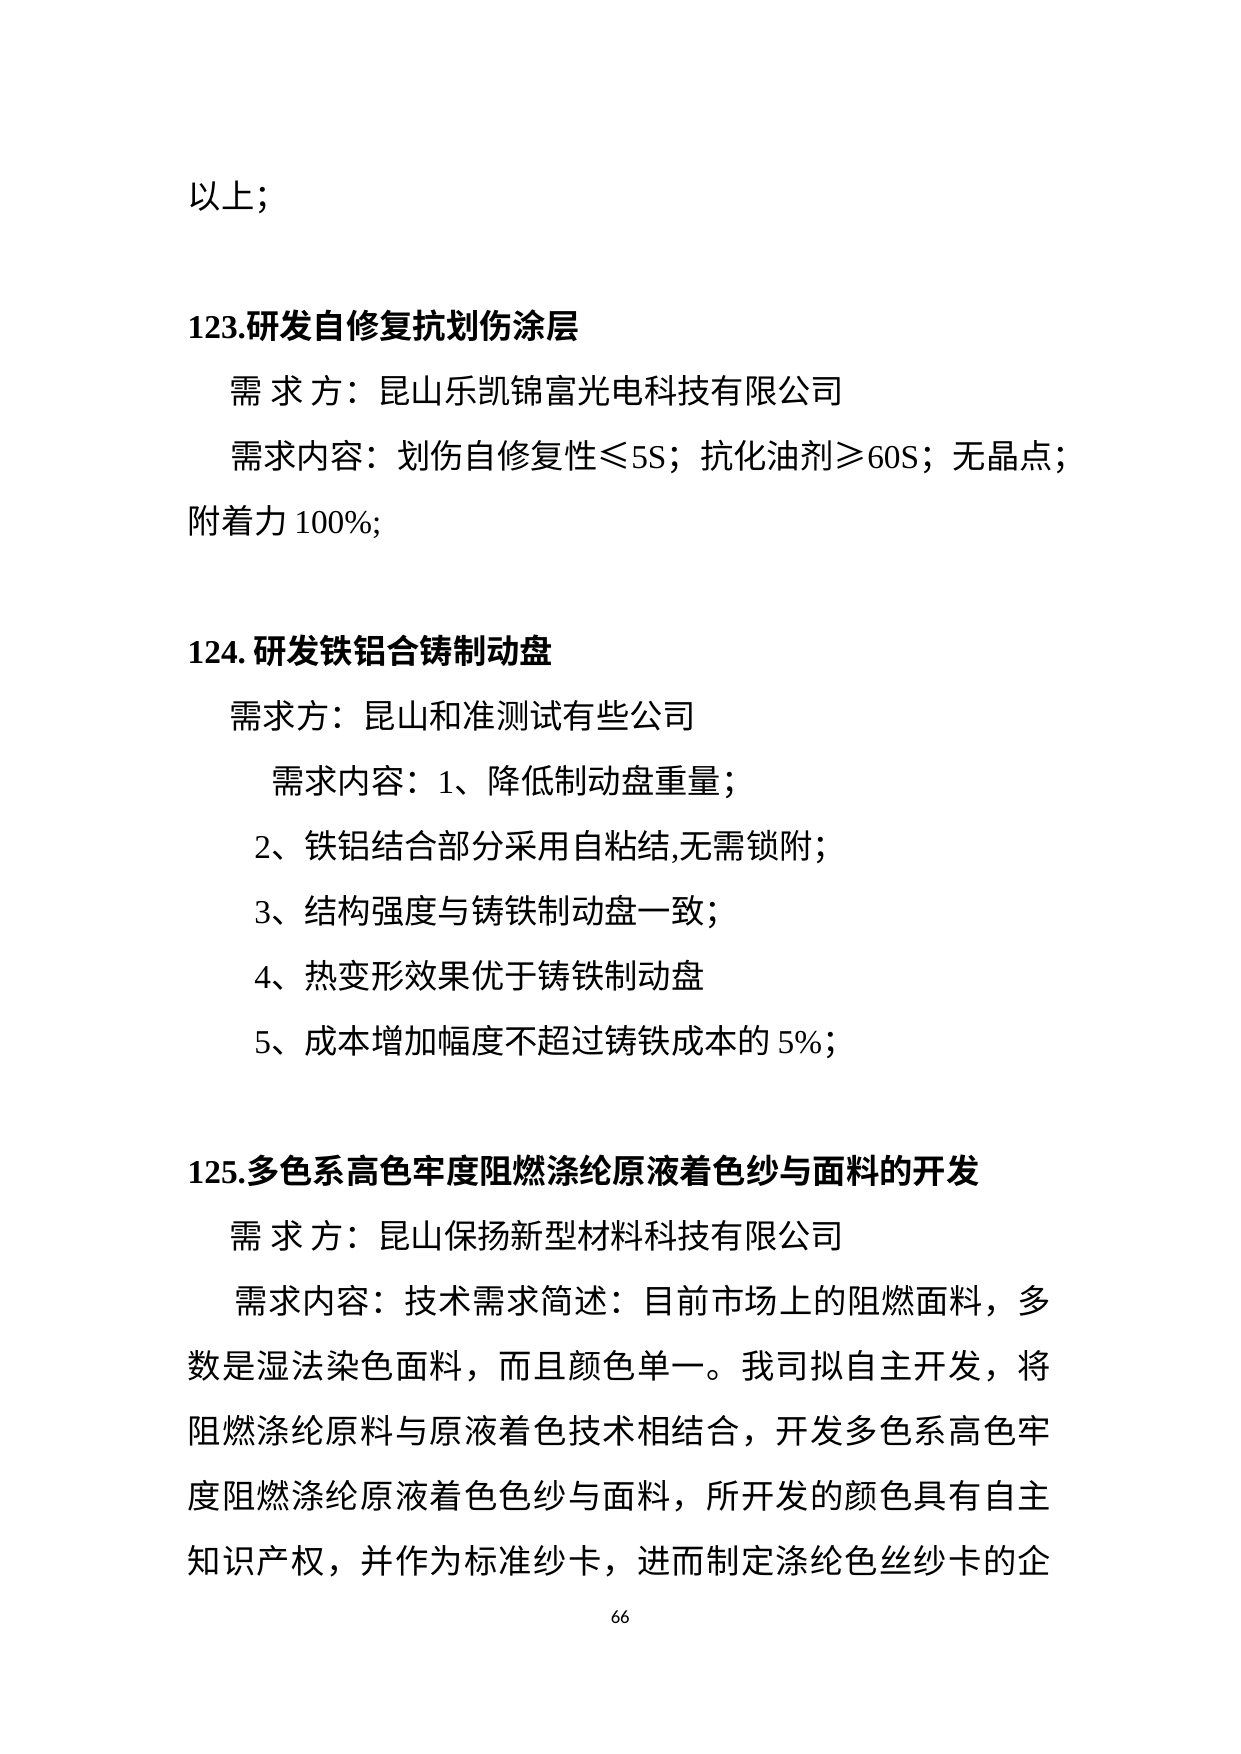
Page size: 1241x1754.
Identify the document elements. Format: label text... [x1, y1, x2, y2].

text 5、成本增加幅度不超过铸铁成本的5%； [187, 1007, 1053, 1072]
subtitle 125.多色系高色牢度阻燃涤纶原液着色纱与面料的开发 [187, 1137, 1053, 1202]
text 需 求 方：昆山保扬新型材料科技有限公司 [187, 1202, 1053, 1267]
subtitle 123.研发自修复抗划伤涂层 [187, 292, 1053, 357]
text 2、铁铝结合部分采用自粘结,无需锁附； [187, 812, 1053, 877]
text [187, 162, 1053, 227]
text 需求方：昆山和准测试有些公司 [187, 682, 1053, 747]
text 需求内容：划伤自修复性≤5S；抗化油剂≥60S；无晶点；附着力100%; [187, 422, 1053, 552]
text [187, 1267, 1053, 1592]
text 需求内容：1、降低制动盘重量； [187, 747, 1053, 812]
text 需 求 方：昆山乐凯锦富光电科技有限公司 [187, 357, 1053, 422]
subtitle 124. 研发铁铝合铸制动盘 [187, 617, 1053, 682]
text 4、热变形效果优于铸铁制动盘 [187, 942, 1053, 1007]
text 3、结构强度与铸铁制动盘一致； [187, 877, 1053, 942]
